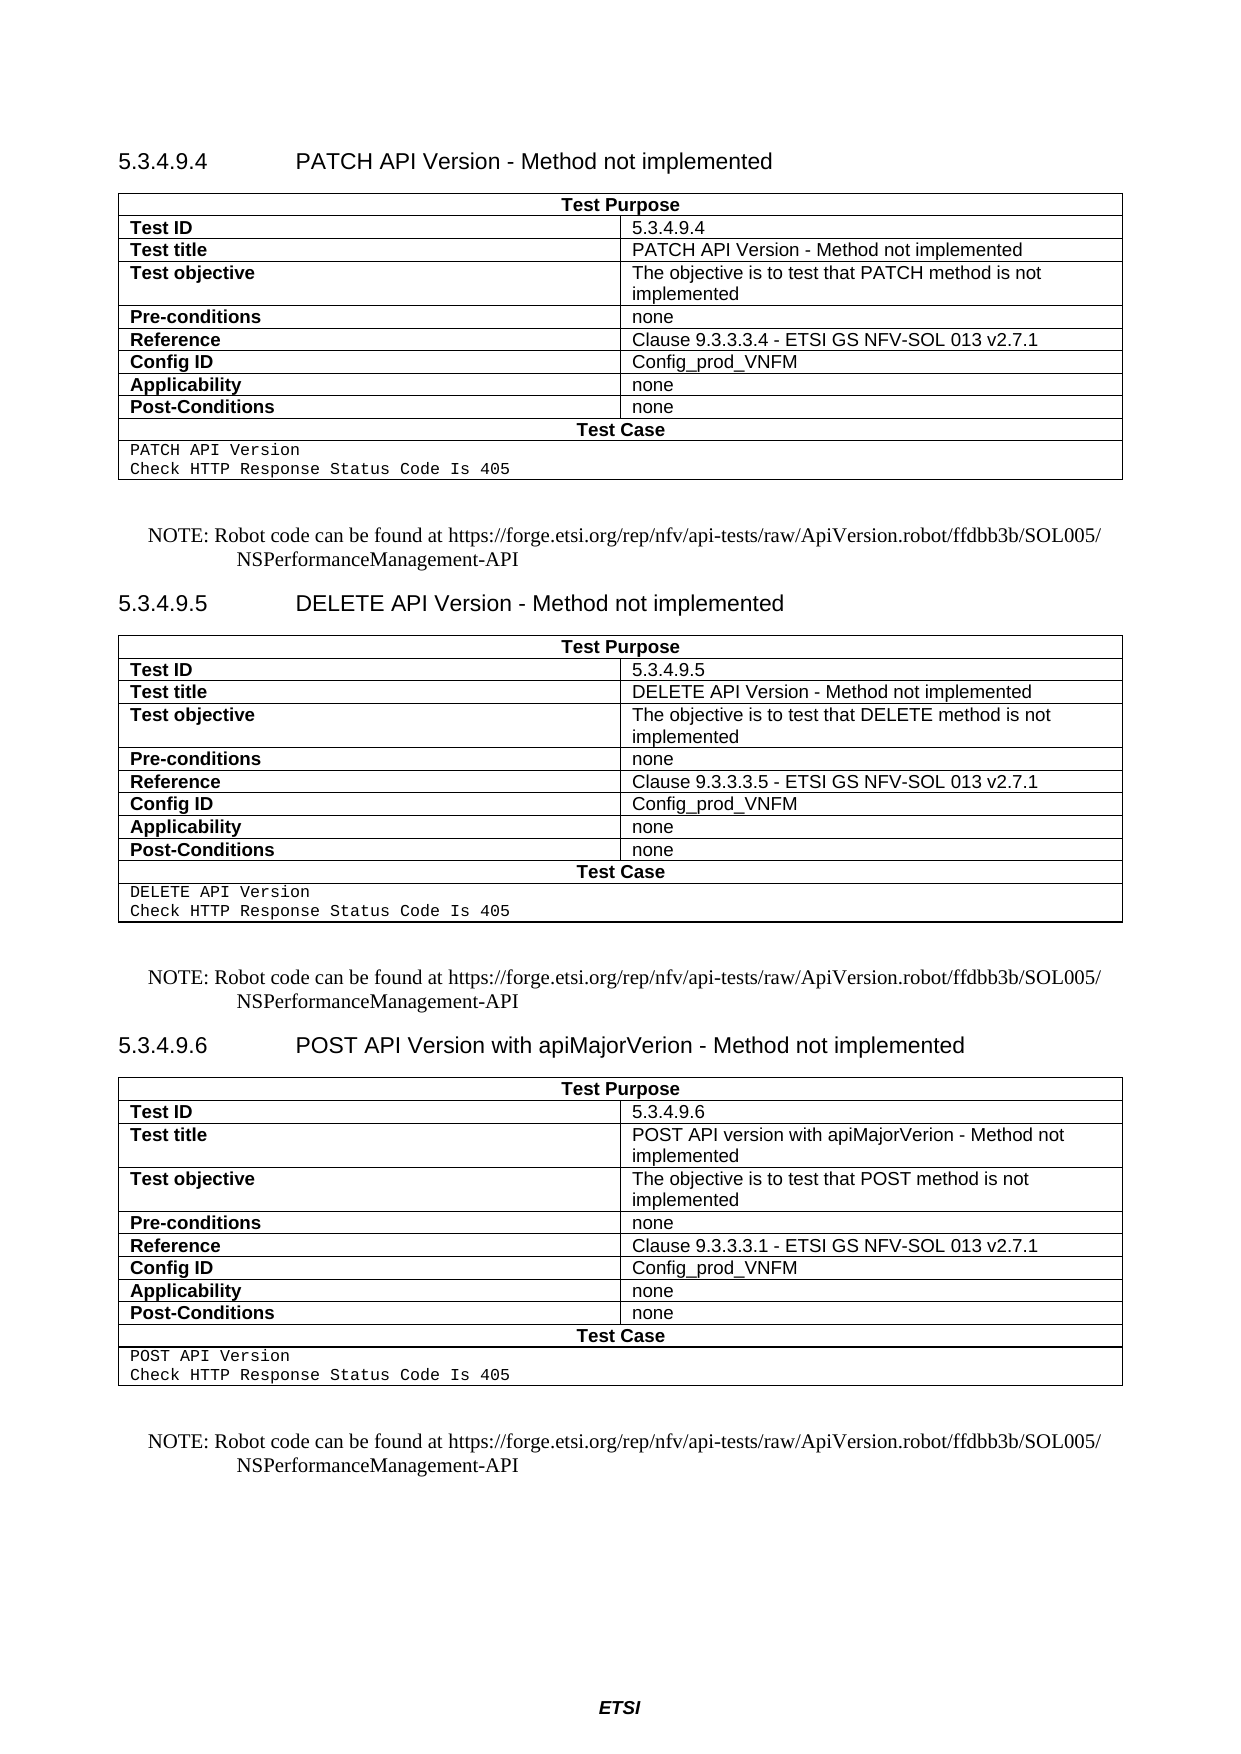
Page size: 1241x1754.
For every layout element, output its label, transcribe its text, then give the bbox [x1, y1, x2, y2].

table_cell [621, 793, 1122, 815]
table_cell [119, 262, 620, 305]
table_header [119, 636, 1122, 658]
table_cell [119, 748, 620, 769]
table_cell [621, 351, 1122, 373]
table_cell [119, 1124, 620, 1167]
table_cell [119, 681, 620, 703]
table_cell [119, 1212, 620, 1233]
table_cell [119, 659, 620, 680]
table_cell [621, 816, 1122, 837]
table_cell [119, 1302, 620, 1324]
subtitle 5.3.4.9.6 POST API Version with apiMajorVerion - Method not implemented [118, 1032, 1122, 1058]
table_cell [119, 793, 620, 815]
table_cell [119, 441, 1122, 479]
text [148, 523, 1122, 571]
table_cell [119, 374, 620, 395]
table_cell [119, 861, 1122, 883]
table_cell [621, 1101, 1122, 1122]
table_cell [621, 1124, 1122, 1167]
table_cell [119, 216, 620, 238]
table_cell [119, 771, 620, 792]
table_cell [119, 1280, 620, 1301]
text NOTE: Robot code can be found at https://forge.etsi.org/rep/nfv/api-tests/raw/ApiVersion.robot/ffdbb3b/SOL005/NSPerformanceManagement-API [148, 1429, 1122, 1477]
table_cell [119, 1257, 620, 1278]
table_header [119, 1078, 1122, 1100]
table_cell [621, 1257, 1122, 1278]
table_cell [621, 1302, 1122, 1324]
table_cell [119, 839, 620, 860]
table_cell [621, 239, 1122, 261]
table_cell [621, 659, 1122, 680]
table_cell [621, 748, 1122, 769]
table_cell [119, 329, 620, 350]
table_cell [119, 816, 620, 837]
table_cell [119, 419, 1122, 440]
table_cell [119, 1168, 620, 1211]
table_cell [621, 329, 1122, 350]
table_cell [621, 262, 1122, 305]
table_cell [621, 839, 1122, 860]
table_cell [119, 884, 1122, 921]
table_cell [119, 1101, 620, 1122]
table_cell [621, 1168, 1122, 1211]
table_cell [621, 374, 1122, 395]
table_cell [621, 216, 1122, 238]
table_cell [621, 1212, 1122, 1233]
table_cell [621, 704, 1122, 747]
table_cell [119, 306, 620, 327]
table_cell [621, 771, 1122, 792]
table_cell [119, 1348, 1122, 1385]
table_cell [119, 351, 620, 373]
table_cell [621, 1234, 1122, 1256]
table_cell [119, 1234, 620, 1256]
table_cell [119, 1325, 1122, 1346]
subtitle 5.3.4.9.5 DELETE API Version - Method not implemented [118, 590, 1122, 616]
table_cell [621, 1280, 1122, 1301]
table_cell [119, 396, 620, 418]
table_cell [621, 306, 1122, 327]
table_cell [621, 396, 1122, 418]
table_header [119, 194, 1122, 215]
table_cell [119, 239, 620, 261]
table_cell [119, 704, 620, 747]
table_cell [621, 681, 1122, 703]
subtitle 5.3.4.9.4 PATCH API Version - Method not implemented [118, 148, 1122, 174]
text NOTE: Robot code can be found at https://forge.etsi.org/rep/nfv/api-tests/raw/ApiVersion.robot/ffdbb3b/SOL005/NSPerformanceManagement-API [148, 965, 1122, 1013]
